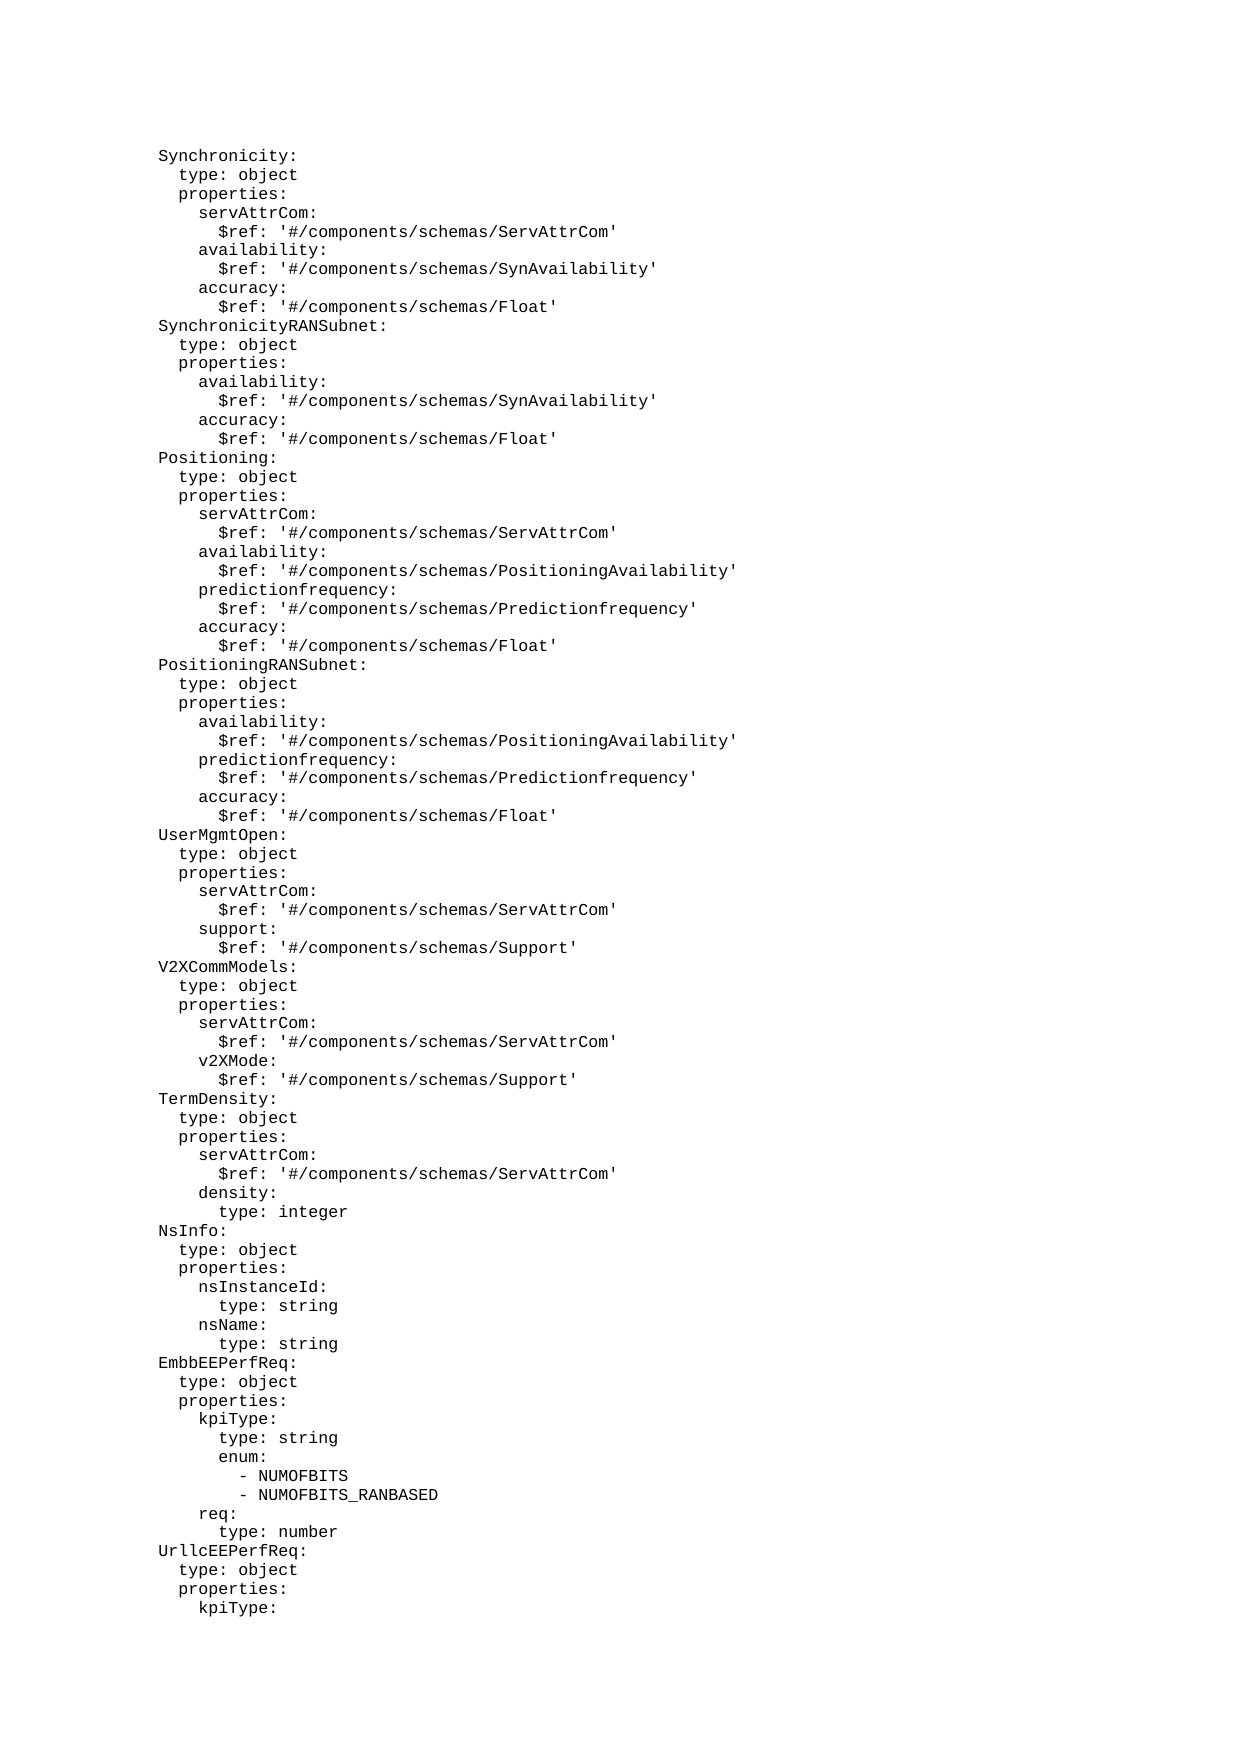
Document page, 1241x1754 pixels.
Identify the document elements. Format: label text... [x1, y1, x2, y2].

text type: object [118, 1562, 1122, 1581]
text type: string [118, 1336, 1122, 1354]
text type: object [118, 336, 1122, 355]
text support: [118, 921, 1122, 939]
text V2XCommModels: [118, 958, 1122, 977]
text properties: [118, 1581, 1122, 1599]
text servAttrCom: [118, 1147, 1122, 1166]
text availability: [118, 713, 1122, 732]
text type: integer [118, 1203, 1122, 1222]
text accuracy: [118, 789, 1122, 808]
text servAttrCom: [118, 1015, 1122, 1034]
text properties: [118, 996, 1122, 1015]
text kpiType: [118, 1599, 1122, 1618]
text $ref: '#/components/schemas/ServAttrCom' [118, 1166, 1122, 1185]
text servAttrCom: [118, 204, 1122, 223]
text accuracy: [118, 412, 1122, 431]
text type: number [118, 1524, 1122, 1543]
text $ref: '#/components/schemas/Float' [118, 808, 1122, 826]
text EmbbEEPerfReq: [118, 1354, 1122, 1373]
text properties: [118, 355, 1122, 374]
text $ref: '#/components/schemas/Support' [118, 1072, 1122, 1090]
text predictionfrequency: [118, 581, 1122, 600]
text type: object [118, 1241, 1122, 1260]
text type: string [118, 1298, 1122, 1317]
text - NUMOFBITS_RANBASED [118, 1486, 1122, 1505]
text properties: [118, 1260, 1122, 1279]
text $ref: '#/components/schemas/Support' [118, 939, 1122, 958]
text properties: [118, 1128, 1122, 1147]
text $ref: '#/components/schemas/SynAvailability' [118, 393, 1122, 412]
text properties: [118, 487, 1122, 506]
text Synchronicity: [118, 148, 1122, 167]
text density: [118, 1185, 1122, 1203]
text $ref: '#/components/schemas/Predictionfrequency' [118, 770, 1122, 789]
text properties: [118, 185, 1122, 204]
text type: object [118, 468, 1122, 487]
text type: object [118, 1373, 1122, 1392]
text availability: [118, 242, 1122, 261]
text predictionfrequency: [118, 751, 1122, 770]
text req: [118, 1505, 1122, 1524]
text servAttrCom: [118, 506, 1122, 525]
text $ref: '#/components/schemas/ServAttrCom' [118, 1034, 1122, 1053]
text $ref: '#/components/schemas/Float' [118, 638, 1122, 657]
text v2XMode: [118, 1053, 1122, 1072]
text TermDensity: [118, 1090, 1122, 1109]
text enum: [118, 1449, 1122, 1467]
text $ref: '#/components/schemas/ServAttrCom' [118, 902, 1122, 921]
text type: object [118, 676, 1122, 694]
text accuracy: [118, 619, 1122, 638]
text properties: [118, 864, 1122, 883]
text properties: [118, 1392, 1122, 1411]
text $ref: '#/components/schemas/SynAvailability' [118, 261, 1122, 280]
text SynchronicityRANSubnet: [118, 317, 1122, 336]
text UrllcEEPerfReq: [118, 1543, 1122, 1562]
text type: string [118, 1430, 1122, 1449]
text $ref: '#/components/schemas/PositioningAvailability' [118, 562, 1122, 581]
text type: object [118, 977, 1122, 996]
text kpiType: [118, 1411, 1122, 1430]
text NsInfo: [118, 1222, 1122, 1241]
text properties: [118, 694, 1122, 713]
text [118, 223, 1122, 242]
text type: object [118, 1109, 1122, 1128]
text - NUMOFBITS [118, 1467, 1122, 1486]
text type: object [118, 167, 1122, 185]
text servAttrCom: [118, 883, 1122, 902]
text type: object [118, 845, 1122, 864]
text $ref: '#/components/schemas/Predictionfrequency' [118, 600, 1122, 619]
text nsInstanceId: [118, 1279, 1122, 1298]
text PositioningRANSubnet: [118, 657, 1122, 676]
text nsName: [118, 1317, 1122, 1336]
text $ref: '#/components/schemas/ServAttrCom' [118, 525, 1122, 544]
text accuracy: [118, 280, 1122, 298]
text availability: [118, 374, 1122, 393]
text $ref: '#/components/schemas/Float' [118, 298, 1122, 317]
text $ref: '#/components/schemas/Float' [118, 431, 1122, 449]
text UserMgmtOpen: [118, 826, 1122, 845]
text availability: [118, 544, 1122, 562]
text Positioning: [118, 449, 1122, 468]
text $ref: '#/components/schemas/PositioningAvailability' [118, 732, 1122, 751]
